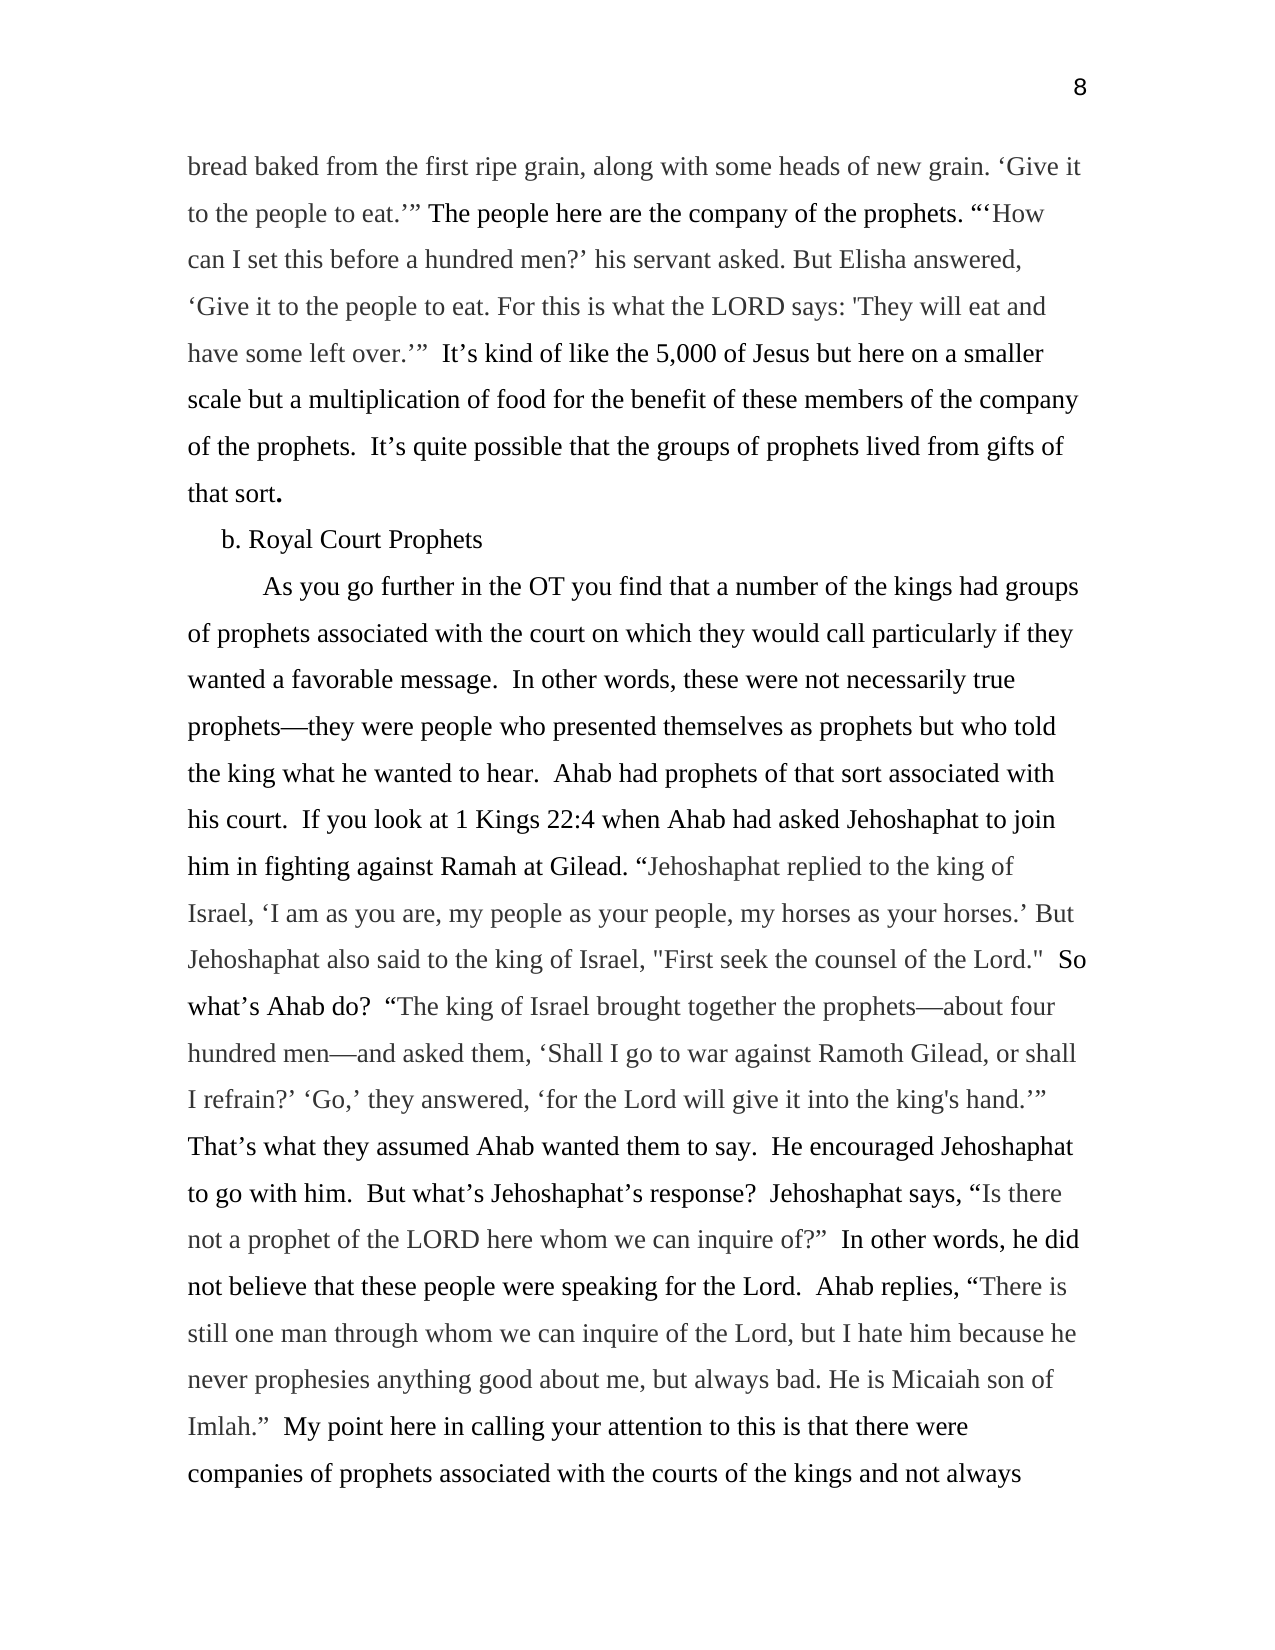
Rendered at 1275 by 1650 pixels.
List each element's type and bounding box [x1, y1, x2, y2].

text [187, 150, 1087, 1488]
